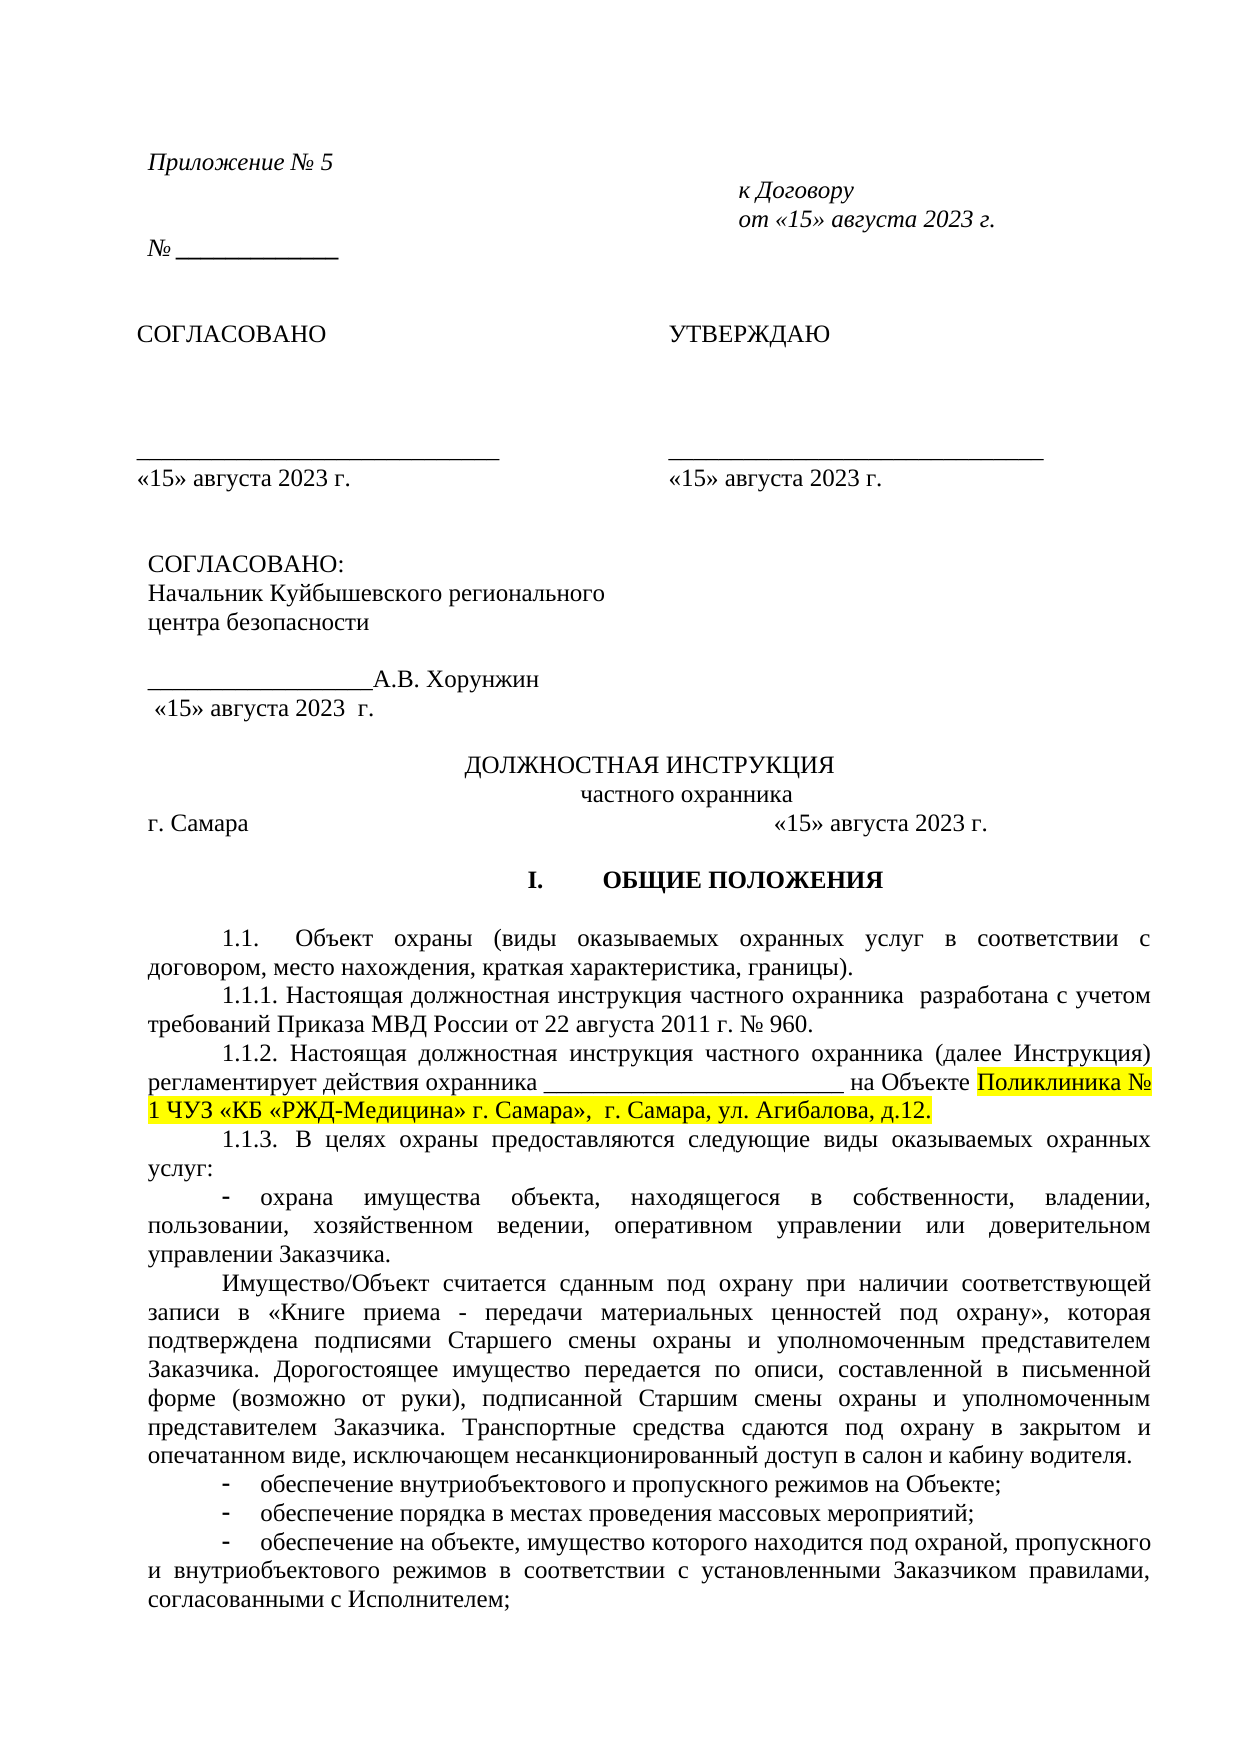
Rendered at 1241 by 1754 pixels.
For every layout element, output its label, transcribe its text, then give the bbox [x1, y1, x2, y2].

text Начальник Куйбышевского регионального [148, 578, 1152, 607]
text «15» августа 2023 г. [148, 693, 1152, 722]
text Имущество/Объект считается сданным под охрану при наличии соответствующей записи в «Книге приема - передачи материальных ценностей под охрану», которая подтверждена подписями Старшего смены охраны и уполномоченным представителем Заказчика. Дорогостоящее имущество передается по описи, составленной в письменной форме (возможно от руки), подписанной Старшим смены охраны и уполномоченным представителем Заказчика. Транспортные средства сдаются под охрану в закрытом и опечатанном виде, исключающем несанкционированный доступ в салон и кабину водителя. [148, 1268, 1152, 1469]
list ОБЩИЕ ПОЛОЖЕНИЯ [260, 866, 1150, 894]
text г. Самара «15» августа 2023 г. [148, 808, 1152, 837]
list обеспечение на объекте, имущество которого находится под охраной, пропускного и внутриобъектового режимов в соответствии с установленными Заказчиком правилами, согласованными с Исполнителем; [148, 1527, 1152, 1613]
text СОГЛАСОВАНО: [148, 549, 1152, 578]
text __________________А.В. Хорунжин [148, 664, 1152, 693]
text 1.1.3. В целях охраны предоставляются следующие виды оказываемых охранных услуг: [148, 1124, 1152, 1182]
text ДОЛЖНОСТНАЯ ИНСТРУКЦИЯ [148, 751, 1152, 779]
list обеспечение порядка в местах проведения массовых мероприятий; [148, 1498, 1152, 1527]
text 1.1.2. Настоящая должностная инструкция частного охранника (далее Инструкция) регламентирует действия охранника ________________________ на Объекте Поликлиника № 1 ЧУЗ «КБ «РЖД-Медицина» г. Самара», г. Самара, ул. Агибалова, д.12. [148, 1038, 1152, 1124]
list охрана имущества объекта, находящегося в собственности, владении, пользовании, хозяйственном ведении, оперативном управлении или доверительном управлении Заказчика. [148, 1182, 1152, 1268]
text частного охранника [177, 779, 1152, 808]
list обеспечение внутриобъектового и пропускного режимов на Объекте; [148, 1469, 1152, 1498]
text 1.1. Объект охраны (виды оказываемых охранных услуг в соответствии с договором, место нахождения, краткая характеристика, границы). [148, 923, 1152, 981]
text центра безопасности [148, 607, 1152, 636]
subtitle от «15» августа 2023 г. [738, 204, 1152, 233]
text № _____________ [148, 233, 1152, 262]
text 1.1.1. Настоящая должностная инструкция частного охранника разработана с учетом требований Приказа МВД России от 22 августа 2011 г. № 960. [148, 981, 1152, 1038]
text Приложение № 5 [148, 147, 1152, 176]
subtitle к Договору [738, 176, 1152, 204]
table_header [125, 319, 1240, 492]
